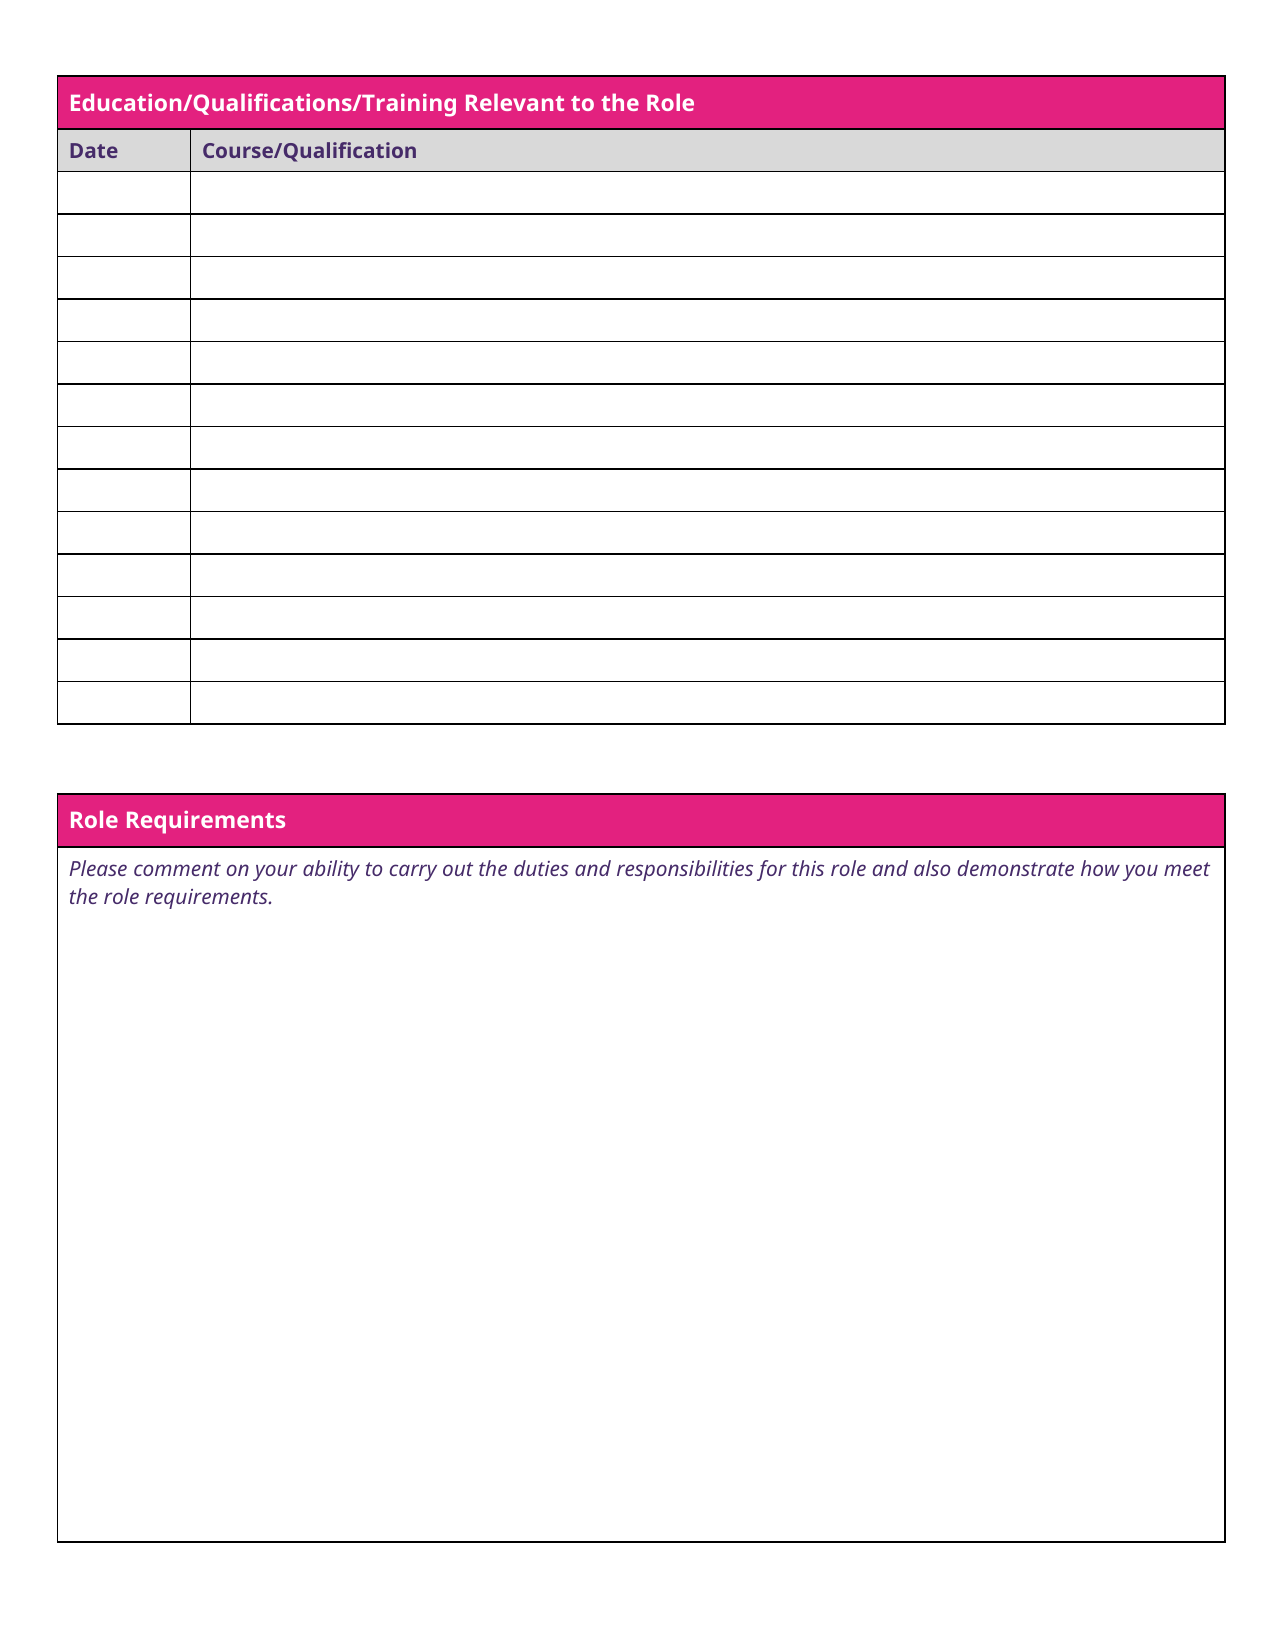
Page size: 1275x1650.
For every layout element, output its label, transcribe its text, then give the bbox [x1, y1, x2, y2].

table_header Education/Qualifications/Training Relevant to the Role [58, 77, 1224, 128]
table_cell [58, 427, 190, 468]
table_cell [58, 385, 190, 426]
table_cell [191, 597, 1224, 638]
table_cell [58, 682, 190, 723]
table_cell [191, 682, 1224, 723]
table_cell [191, 172, 1224, 213]
table_cell [191, 427, 1224, 468]
table_cell [58, 342, 190, 383]
table_cell [58, 512, 190, 553]
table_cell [58, 848, 1224, 1541]
table_cell [58, 555, 190, 596]
table_cell [191, 215, 1224, 256]
table_cell Date [58, 130, 190, 171]
table_cell [58, 257, 190, 298]
table_cell [191, 385, 1224, 426]
table_cell [58, 172, 190, 213]
table_cell [191, 512, 1224, 553]
table_cell [191, 640, 1224, 681]
table_cell [191, 470, 1224, 511]
table_cell [58, 597, 190, 638]
table_cell [58, 215, 190, 256]
table_cell [191, 300, 1224, 341]
table_cell [58, 300, 190, 341]
table_cell [58, 470, 190, 511]
table_cell Course/Qualification [191, 130, 1224, 171]
table_header Role Requirements [58, 795, 1224, 846]
table_cell [191, 257, 1224, 298]
table_cell [58, 640, 190, 681]
table_cell [191, 555, 1224, 596]
table_cell [191, 342, 1224, 383]
